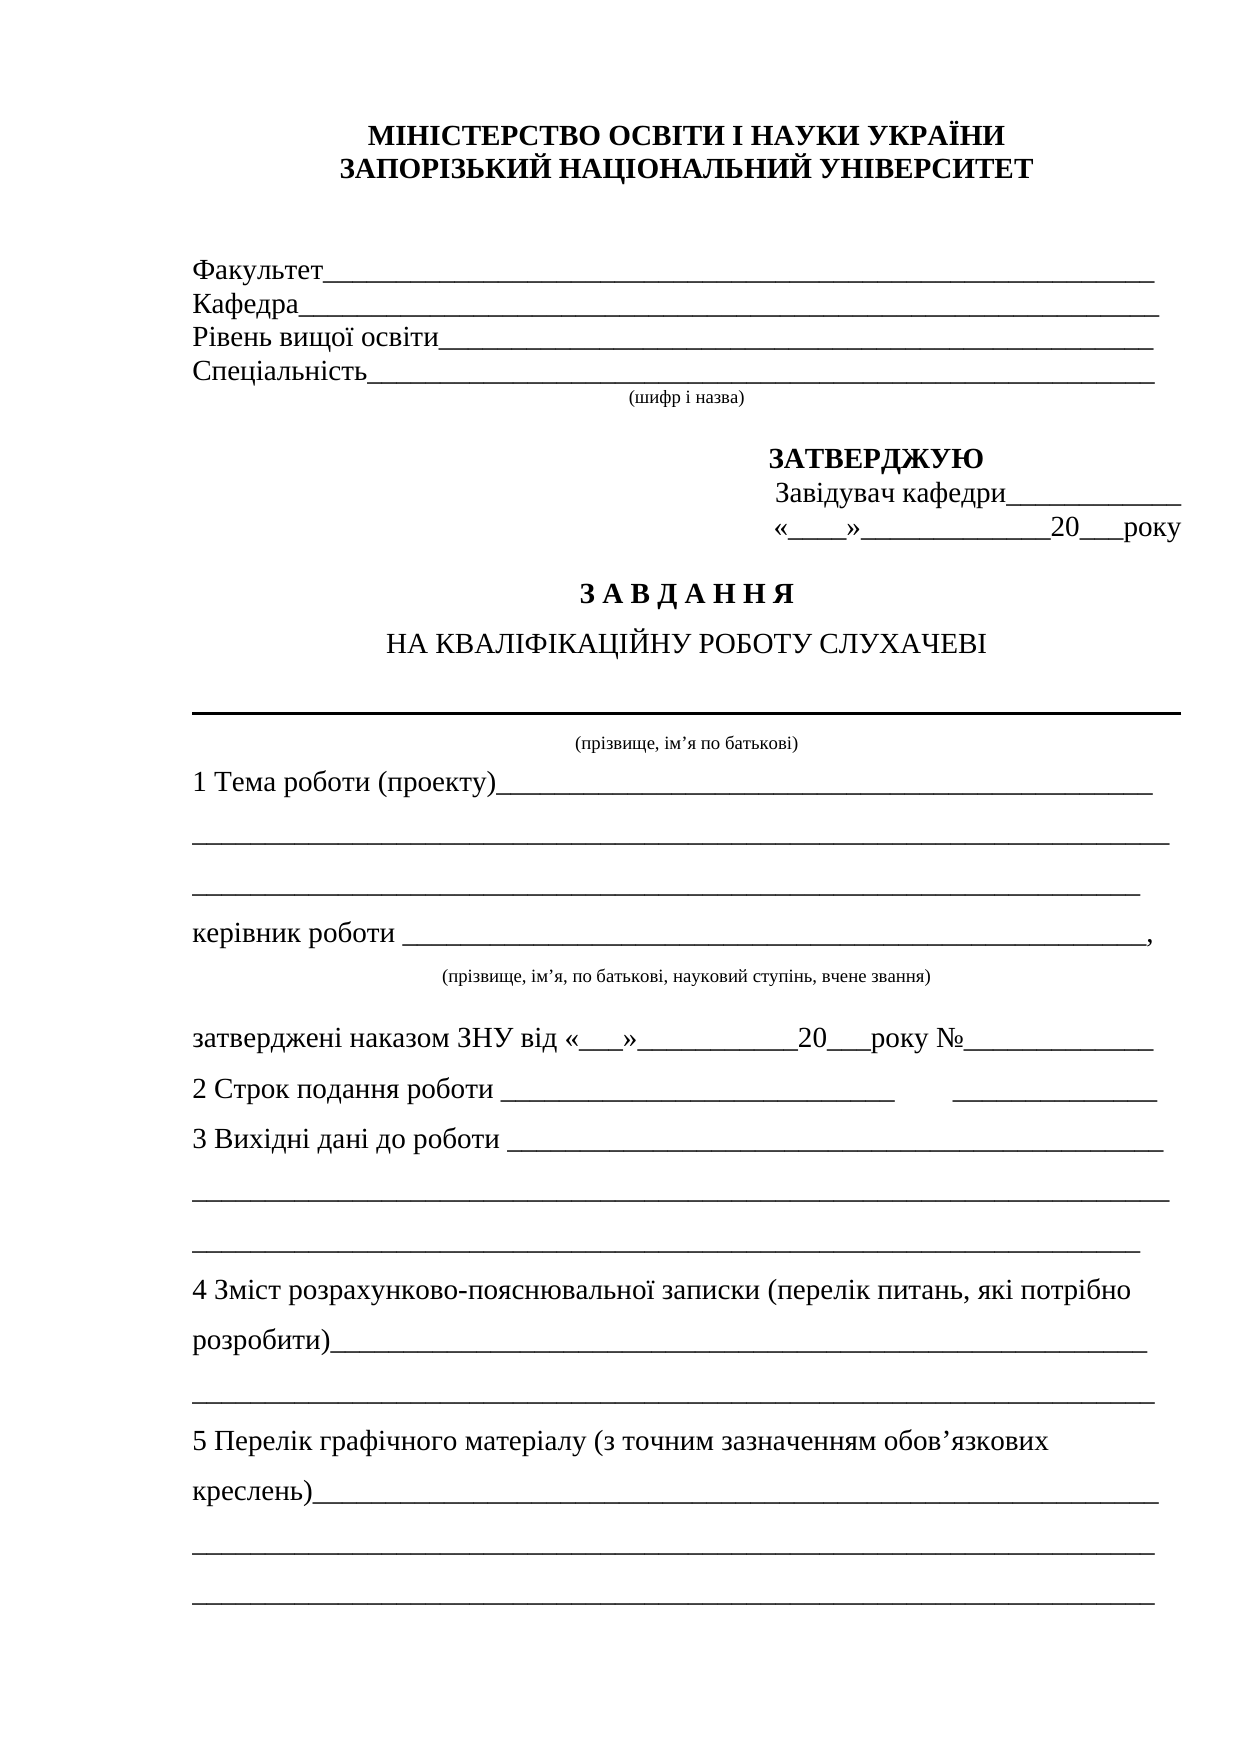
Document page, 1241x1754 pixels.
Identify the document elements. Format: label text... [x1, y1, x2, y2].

text ЗАПОРІЗЬКИЙ НАЦІОНАЛЬНИЙ УНІВЕРСИТЕТ [192, 152, 1181, 185]
text МІНІСТЕРСТВО ОСВІТИ І НАУКИ УКРАЇНИ [192, 118, 1181, 152]
text 2 Строк подання роботи ___________________________ ______________ [192, 1071, 1181, 1104]
text (прізвище, ім’я по батькові) [192, 732, 1181, 753]
text Факультет_________________________________________________________ Кафедра___________________________________________________________ Рівень вищої освіти_________________________________________________ [192, 252, 1181, 353]
text __________________________________________________________________ [192, 1574, 1181, 1607]
text Завідувач кафедри____________ [192, 475, 1181, 509]
text 5 Перелік графічного матеріалу (з точним зазначенням обов’язкових креслень)__________________________________________________________ [192, 1423, 1181, 1507]
text ЗАТВЕРДЖУЮ [192, 442, 1181, 475]
text керівник роботи ___________________________________________________, [192, 915, 1181, 949]
text (прізвище, ім’я, по батькові, науковий ступінь, вчене звання) [192, 965, 1181, 987]
text __________________________________________________________________ [192, 1373, 1181, 1406]
text __________________________________________________________________ [192, 1524, 1181, 1557]
text НА КВАЛІФІКАЦІЙНУ РОБОТУ СЛУХАЧЕВІ [192, 626, 1181, 659]
text 3 Вихідні дані до роботи _____________________________________________ [192, 1121, 1181, 1155]
text 4 Зміст розрахунково-пояснювальної записки (перелік питань, які потрібно розробити)________________________________________________________ [192, 1272, 1181, 1356]
text (шифр і назва) [192, 386, 1181, 408]
text ____________________________________________________________________________________________________________________________________ [192, 814, 1181, 898]
text «____»_____________20___року [192, 509, 1181, 542]
text З А В Д А Н Н Я [192, 576, 1181, 609]
text Спеціальність______________________________________________________ [192, 353, 1181, 386]
text ____________________________________________________________________________________________________________________________________ [192, 1171, 1181, 1255]
text 1 Тема роботи (проекту)_____________________________________________ [192, 764, 1181, 798]
text затверджені наказом ЗНУ від «___»___________20___року №_____________ [192, 1021, 1181, 1054]
